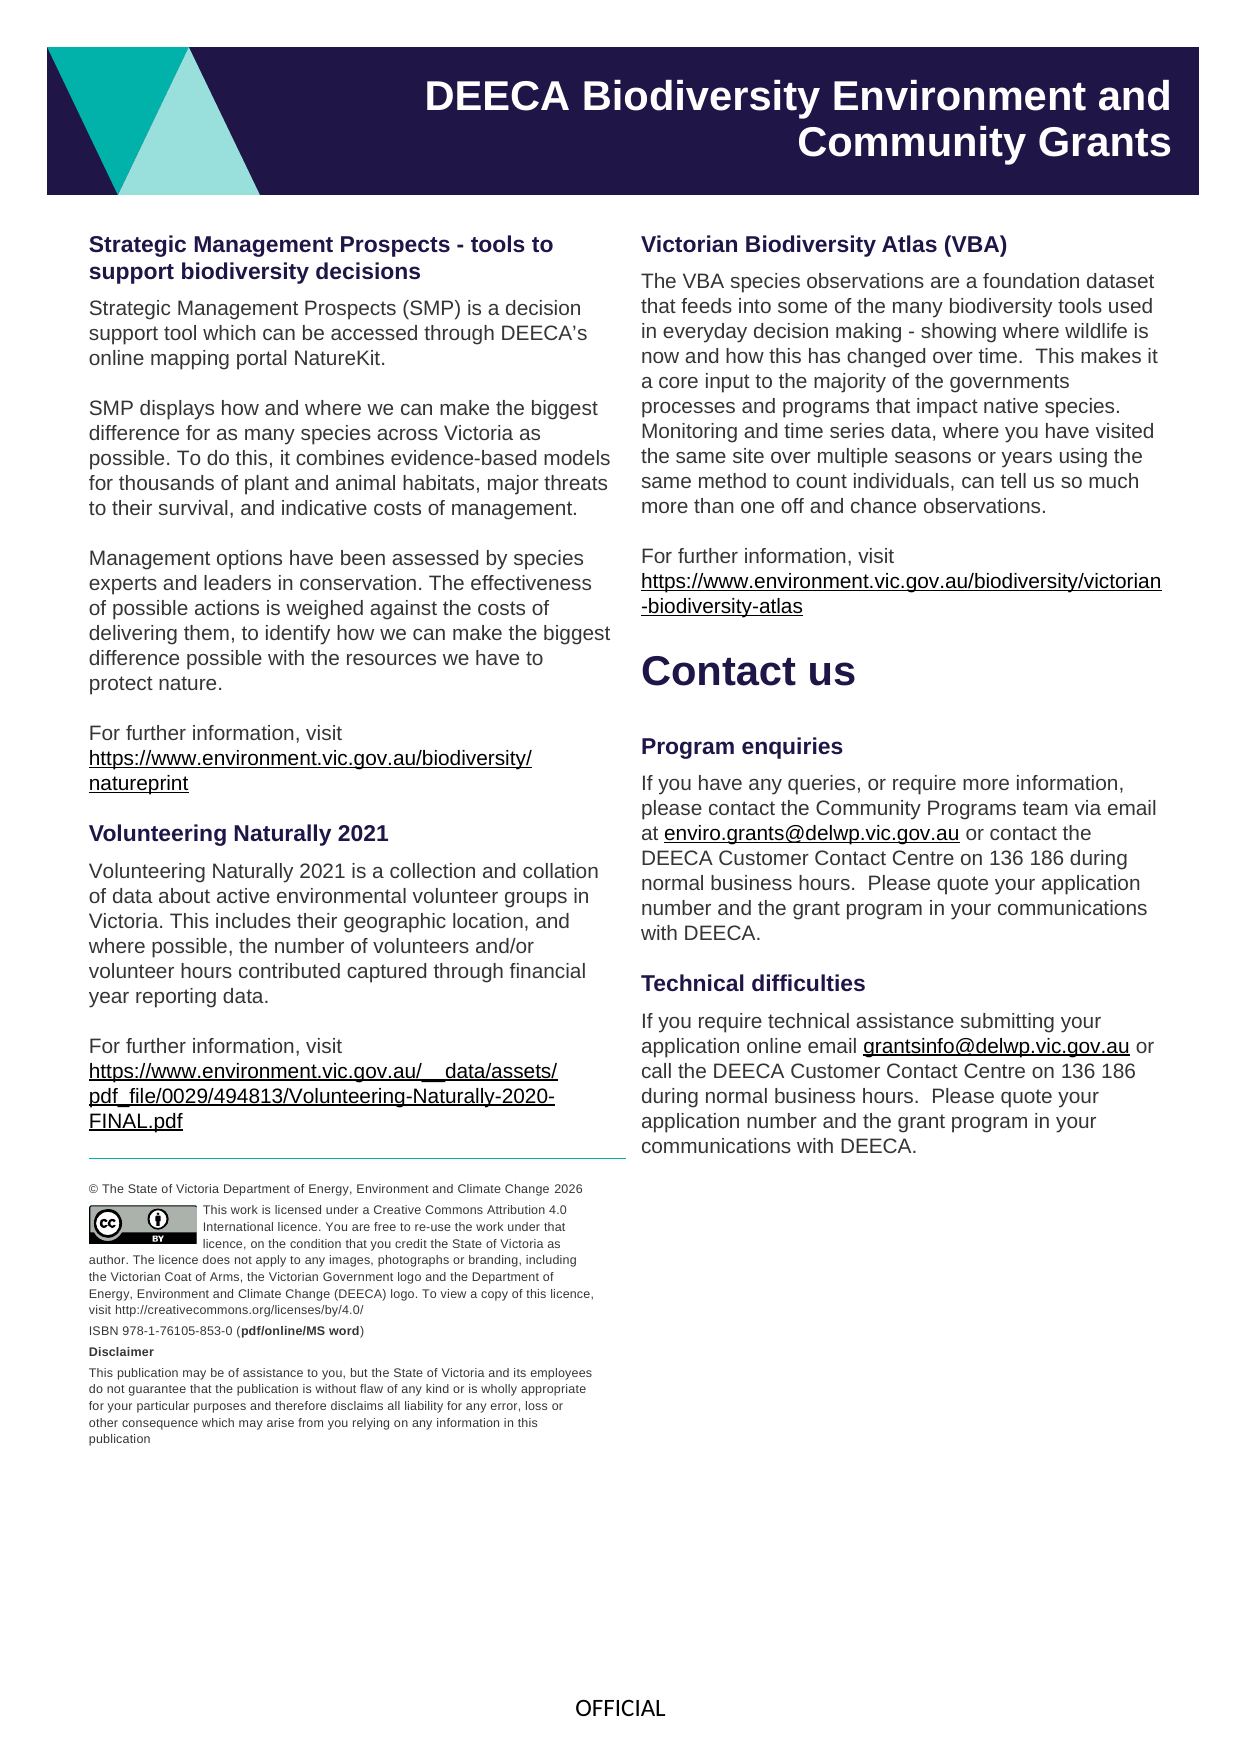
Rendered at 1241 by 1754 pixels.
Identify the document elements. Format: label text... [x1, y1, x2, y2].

text Strategic Management Prospects (SMP) is a decision support tool which can be accessed through DEECA’s online mapping portal NatureKit. [89, 295, 611, 370]
text For further information, visit [89, 1032, 611, 1057]
text SMP displays how and where we can make the biggest difference for as many species across Victoria as possible. To do this, it combines evidence-based models for thousands of plant and animal habitats, major threats to their survival, and indicative costs of management. [89, 395, 611, 520]
subtitle Strategic Management Prospects - tools to support biodiversity decisions [89, 230, 611, 284]
subtitle Victorian Biodiversity Atlas (VBA) [641, 230, 1163, 257]
text https://www.environment.vic.gov.au/__data/assets/pdf_file/0029/494813/Volunteering-Naturally-2020-FINAL.pdf [89, 1057, 611, 1132]
text If you require technical assistance submitting your application online email grantsinfo@delwp.vic.gov.au or call the DEECA Customer Contact Centre on 136 186 during normal business hours. Please quote your application number and the grant program in your communications with DEECA. [641, 1007, 1163, 1157]
text Volunteering Naturally 2021 is a collection and collation of data about active environmental volunteer groups in Victoria. This includes their geographic location, and where possible, the number of volunteers and/or volunteer hours contributed captured through financial year reporting data. [89, 857, 611, 1007]
text Management options have been assessed by species experts and leaders in conservation. The effectiveness of possible actions is weighed against the costs of delivering them, to identify how we can make the biggest difference possible with the resources we have to protect nature. [89, 545, 611, 695]
table_header © The State of Victoria Department of Energy, Environment and Climate Change 2023 This work is licensed under a Creative Commons Attribution 4.0 International licence. You are free to re-use the work under that licence, on the condition that you credit the State of Victoria as author. The licence does not apply to any images, photographs or branding, including the Victorian Coat of Arms, the Victorian Government logo and the Department of Energy, Environment and Climate Change (DEECA) logo. To view a copy of this licence, visit http://creativecommons.org/licenses/by/4.0/ ISBN 978-1-76105-853-0 (pdf/online/MS word) Disclaimer This publication may be of assistance to you, but the State of Victoria and its employees do not guarantee that the publication is without flaw of any kind or is wholly appropriate for your particular purposes and therefore disclaims all liability for any error, loss or other consequence which may arise from you relying on any information in this publication [89, 1159, 626, 1474]
text If you have any queries, or require more information, please contact the Community Programs team via email at enviro.grants@delwp.vic.gov.au or contact the DEECA Customer Contact Centre on 136 186 during normal business hours. Please quote your application number and the grant program in your communications with DEECA. [641, 770, 1163, 945]
text For further information, visit [89, 720, 611, 745]
subtitle Technical difficulties [641, 970, 1163, 997]
text The VBA species observations are a foundation dataset that feeds into some of the many biodiversity tools used in everyday decision making - showing where wildlife is now and how this has changed over time. This makes it a core input to the majority of the governments processes and programs that impact native species. [641, 268, 1163, 418]
text For further information, visit https://www.environment.vic.gov.au/biodiversity/victorian-biodiversity-atlas [641, 543, 1163, 618]
text https://www.environment.vic.gov.au/biodiversity/natureprint [89, 745, 611, 795]
subtitle Contact us [641, 649, 1163, 695]
subtitle Program enquiries [641, 732, 1163, 759]
subtitle Volunteering Naturally 2021 [89, 820, 611, 847]
text Monitoring and time series data, where you have visited the same site over multiple seasons or years using the same method to count individuals, can tell us so much more than one off and chance observations. [641, 418, 1163, 518]
